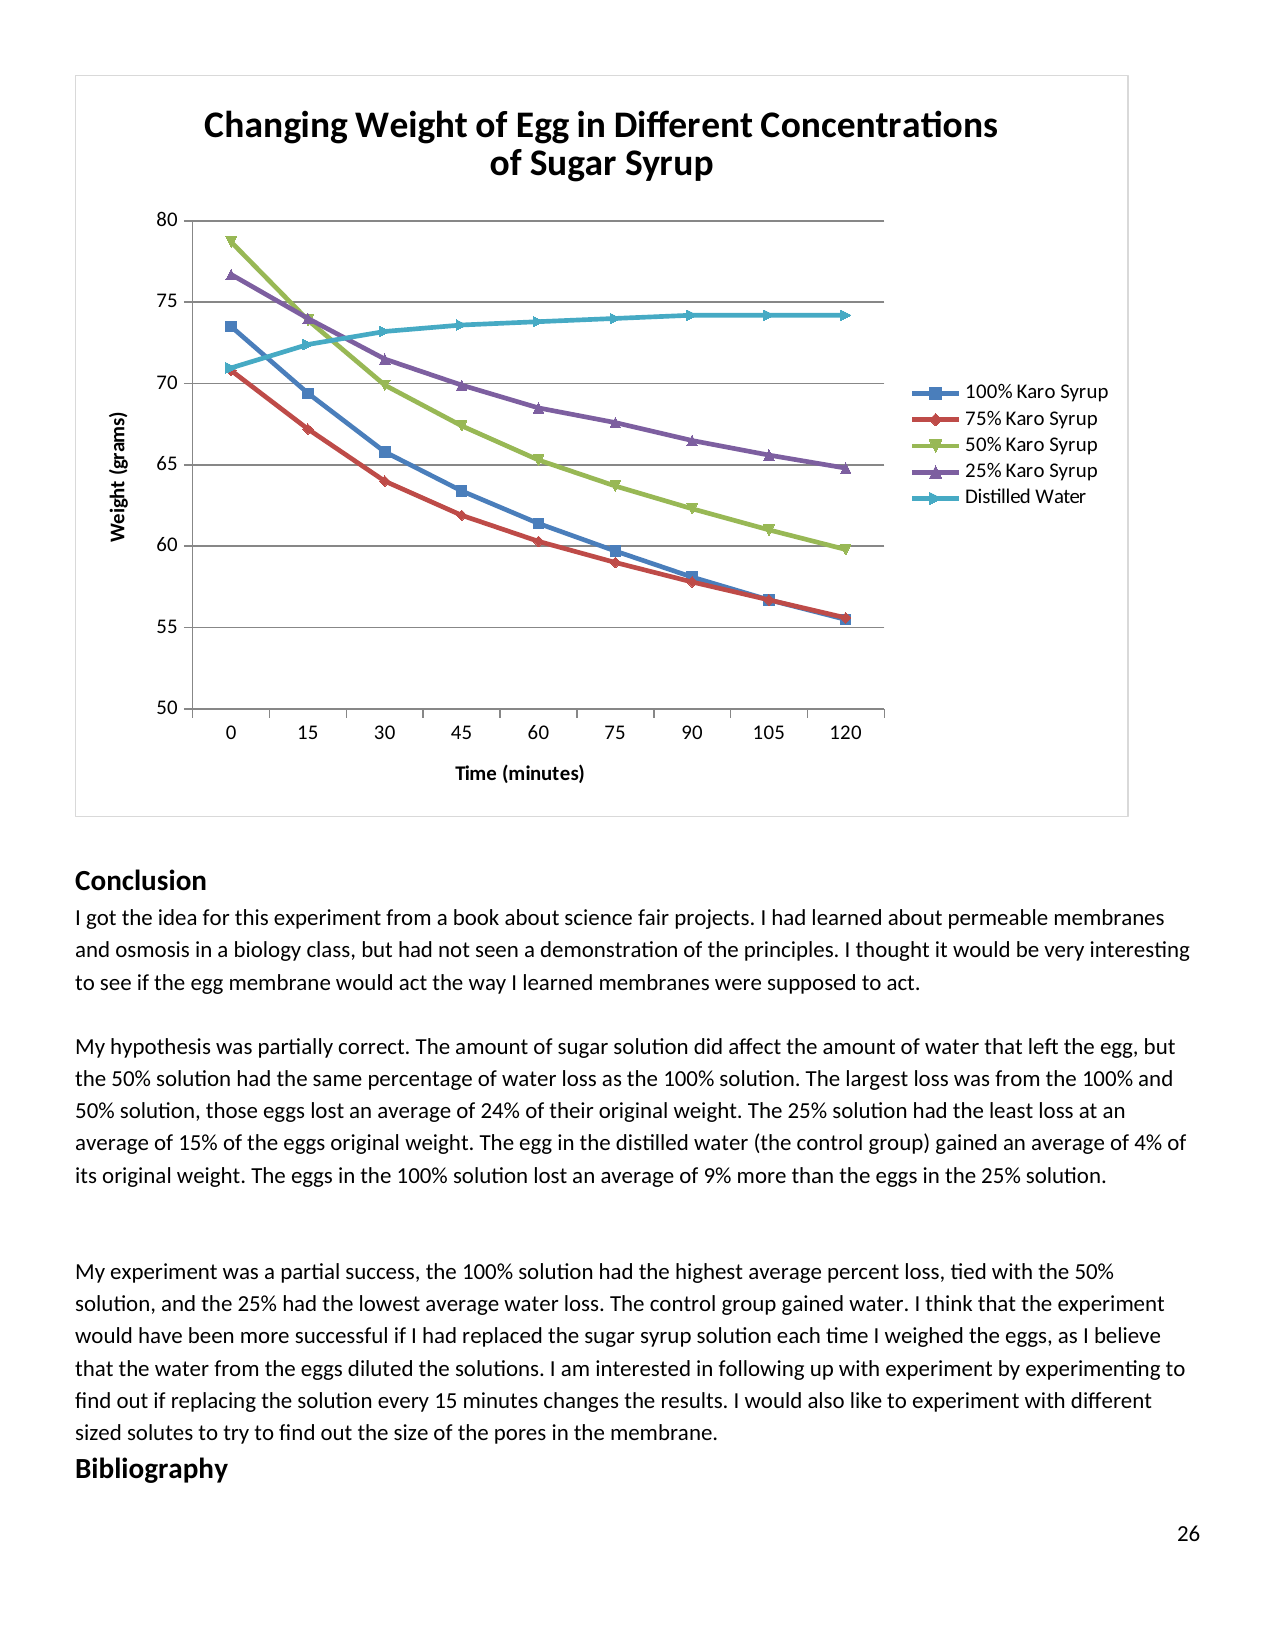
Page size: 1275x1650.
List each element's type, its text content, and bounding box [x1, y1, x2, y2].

text Conclusion [75, 862, 1200, 898]
text Bibliography [75, 1450, 1200, 1486]
text My hypothesis was partially correct. The amount of sugar solution did affect the amount of water that left the egg, but the 50% solution had the same percentage of water loss as the 100% solution. The largest loss was from the 100% and 50% solution, those eggs lost an average of 24% of their original weight. The 25% solution had the least loss at an average of 15% of the eggs original weight. The egg in the distilled water (the control group) gained an average of 4% of its original weight. The eggs in the 100% solution lost an average of 9% more than the eggs in the 25% solution. [75, 1032, 1200, 1189]
text My experiment was a partial success, the 100% solution had the highest average percent loss, tied with the 50% solution, and the 25% had the lowest average water loss. The control group gained water. I think that the experiment would have been more successful if I had replaced the sugar syrup solution each time I weighed the eggs, as I believe that the water from the eggs diluted the solutions. I am interested in following up with experiment by experimenting to find out if replacing the solution every 15 minutes changes the results. I would also like to experiment with different sized solutes to try to find out the size of the pores in the membrane. [75, 1257, 1200, 1446]
text I got the idea for this experiment from a book about science fair projects. I had learned about permeable membranes and osmosis in a biology class, but had not seen a demonstration of the principles. I thought it would be very interesting to see if the egg membrane would act the way I learned membranes were supposed to act. [75, 903, 1200, 996]
